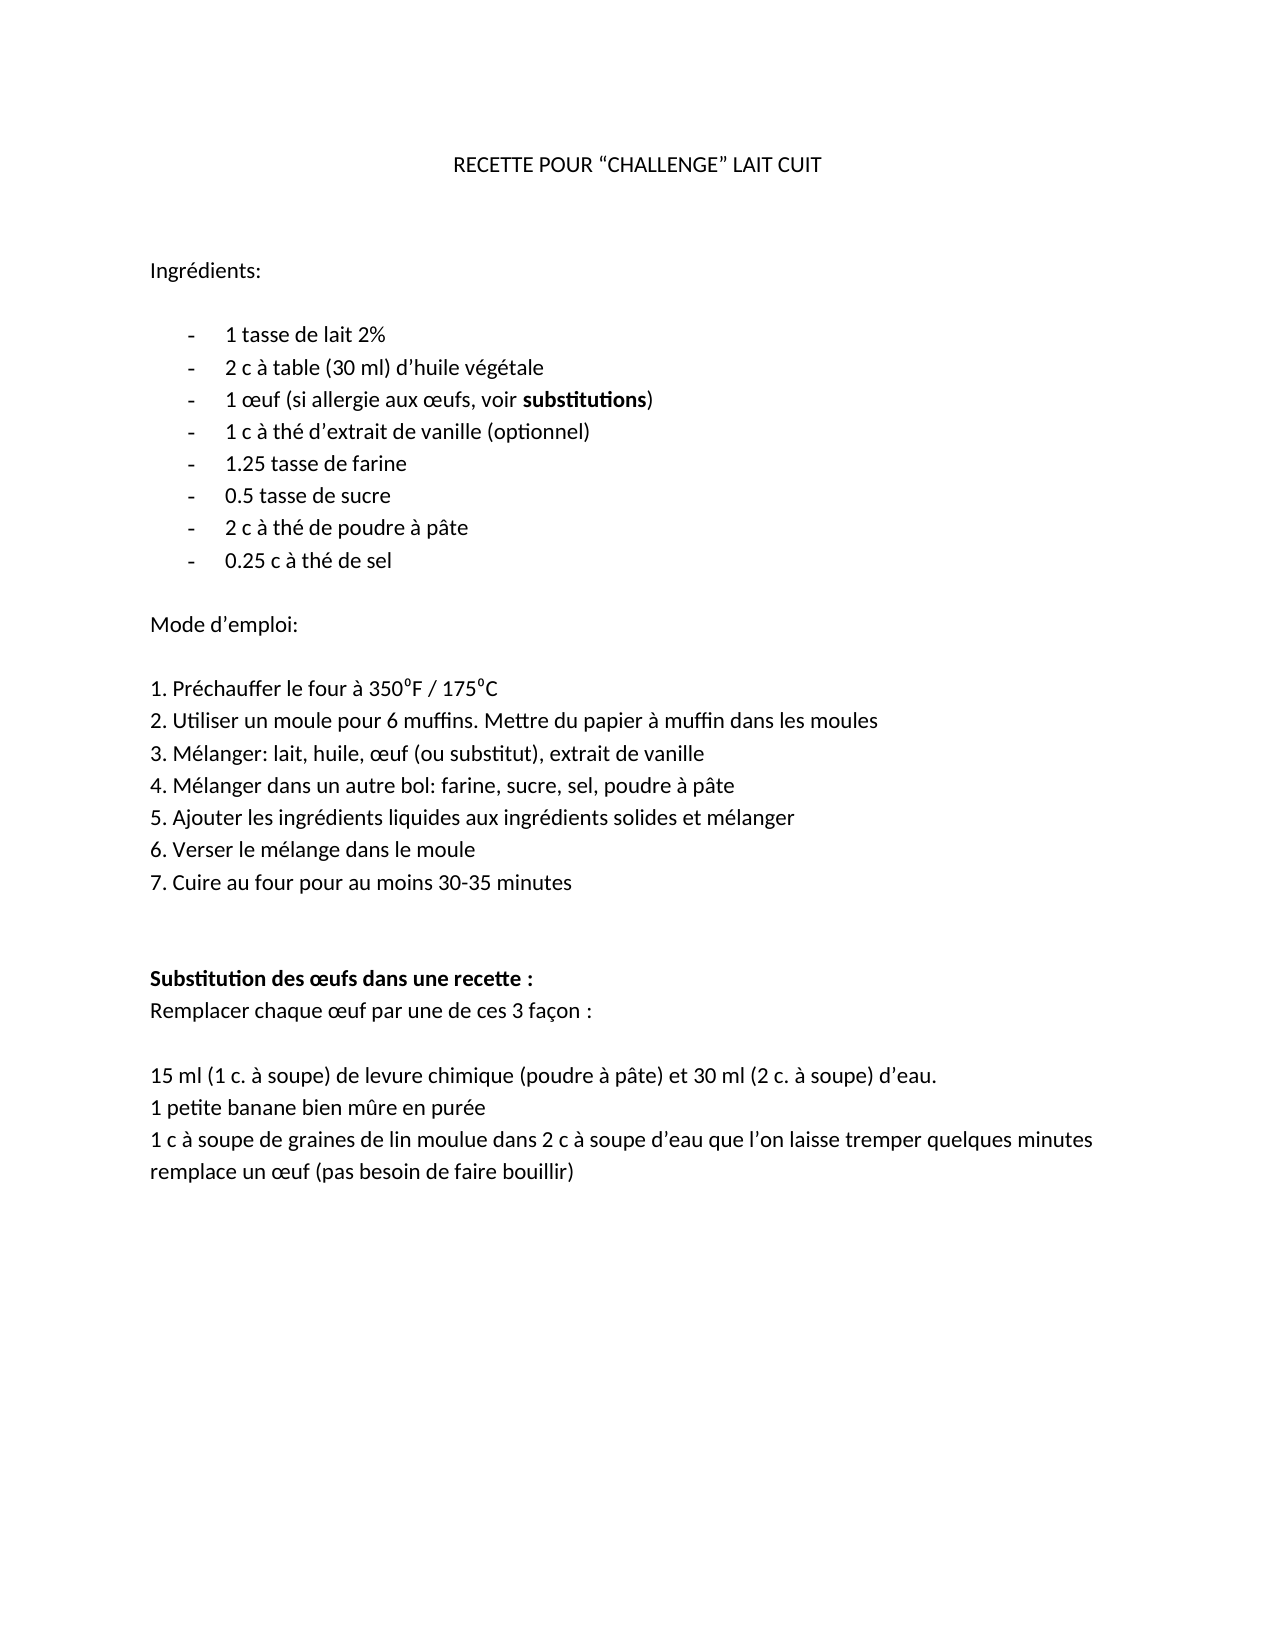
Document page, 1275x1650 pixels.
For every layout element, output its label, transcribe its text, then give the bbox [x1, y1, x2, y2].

text 7. Cuire au four pour au moins 30-35 minutes [150, 868, 1125, 896]
text 1 petite banane bien mûre en purée [150, 1093, 1125, 1121]
text 4. Mélanger dans un autre bol: farine, sucre, sel, poudre à pâte [150, 771, 1125, 799]
text 5. Ajouter les ingrédients liquides aux ingrédients solides et mélanger [150, 803, 1125, 831]
text 1 c à soupe de graines de lin moulue dans 2 c à soupe d’eau que l’on laisse tremper quelques minutes remplace un œuf (pas besoin de faire bouillir) [150, 1125, 1125, 1185]
list 0.5 tasse de sucre [187, 481, 1125, 509]
text 15 ml (1 c. à soupe) de levure chimique (poudre à pâte) et 30 ml (2 c. à soupe) d’eau. [150, 1061, 1125, 1089]
text Remplacer chaque œuf par une de ces 3 façon : [150, 996, 1125, 1024]
text Mode d’emploi: [150, 610, 1125, 638]
list 1 œuf (si allergie aux œufs, voir substitutions) [187, 385, 1125, 413]
list 1 c à thé d’extrait de vanille (optionnel) [187, 417, 1125, 445]
text 3. Mélanger: lait, huile, œuf (ou substitut), extrait de vanille [150, 739, 1125, 767]
text RECETTE POUR “CHALLENGE” LAIT CUIT [150, 150, 1125, 178]
text Substitution des œufs dans une recette : [150, 964, 1125, 992]
list 2 c à thé de poudre à pâte [187, 513, 1125, 542]
list 2 c à table (30 ml) d’huile végétale [187, 353, 1125, 381]
text Ingrédients: [150, 256, 1125, 284]
text 1. Préchauffer le four à 350⁰F / 175⁰C [150, 674, 1125, 702]
list 0.25 c à thé de sel [187, 546, 1125, 574]
list 1 tasse de lait 2% [187, 320, 1125, 348]
text 2. Utiliser un moule pour 6 muffins. Mettre du papier à muffin dans les moules [150, 707, 1125, 735]
list 1.25 tasse de farine [187, 449, 1125, 477]
text 6. Verser le mélange dans le moule [150, 835, 1125, 863]
